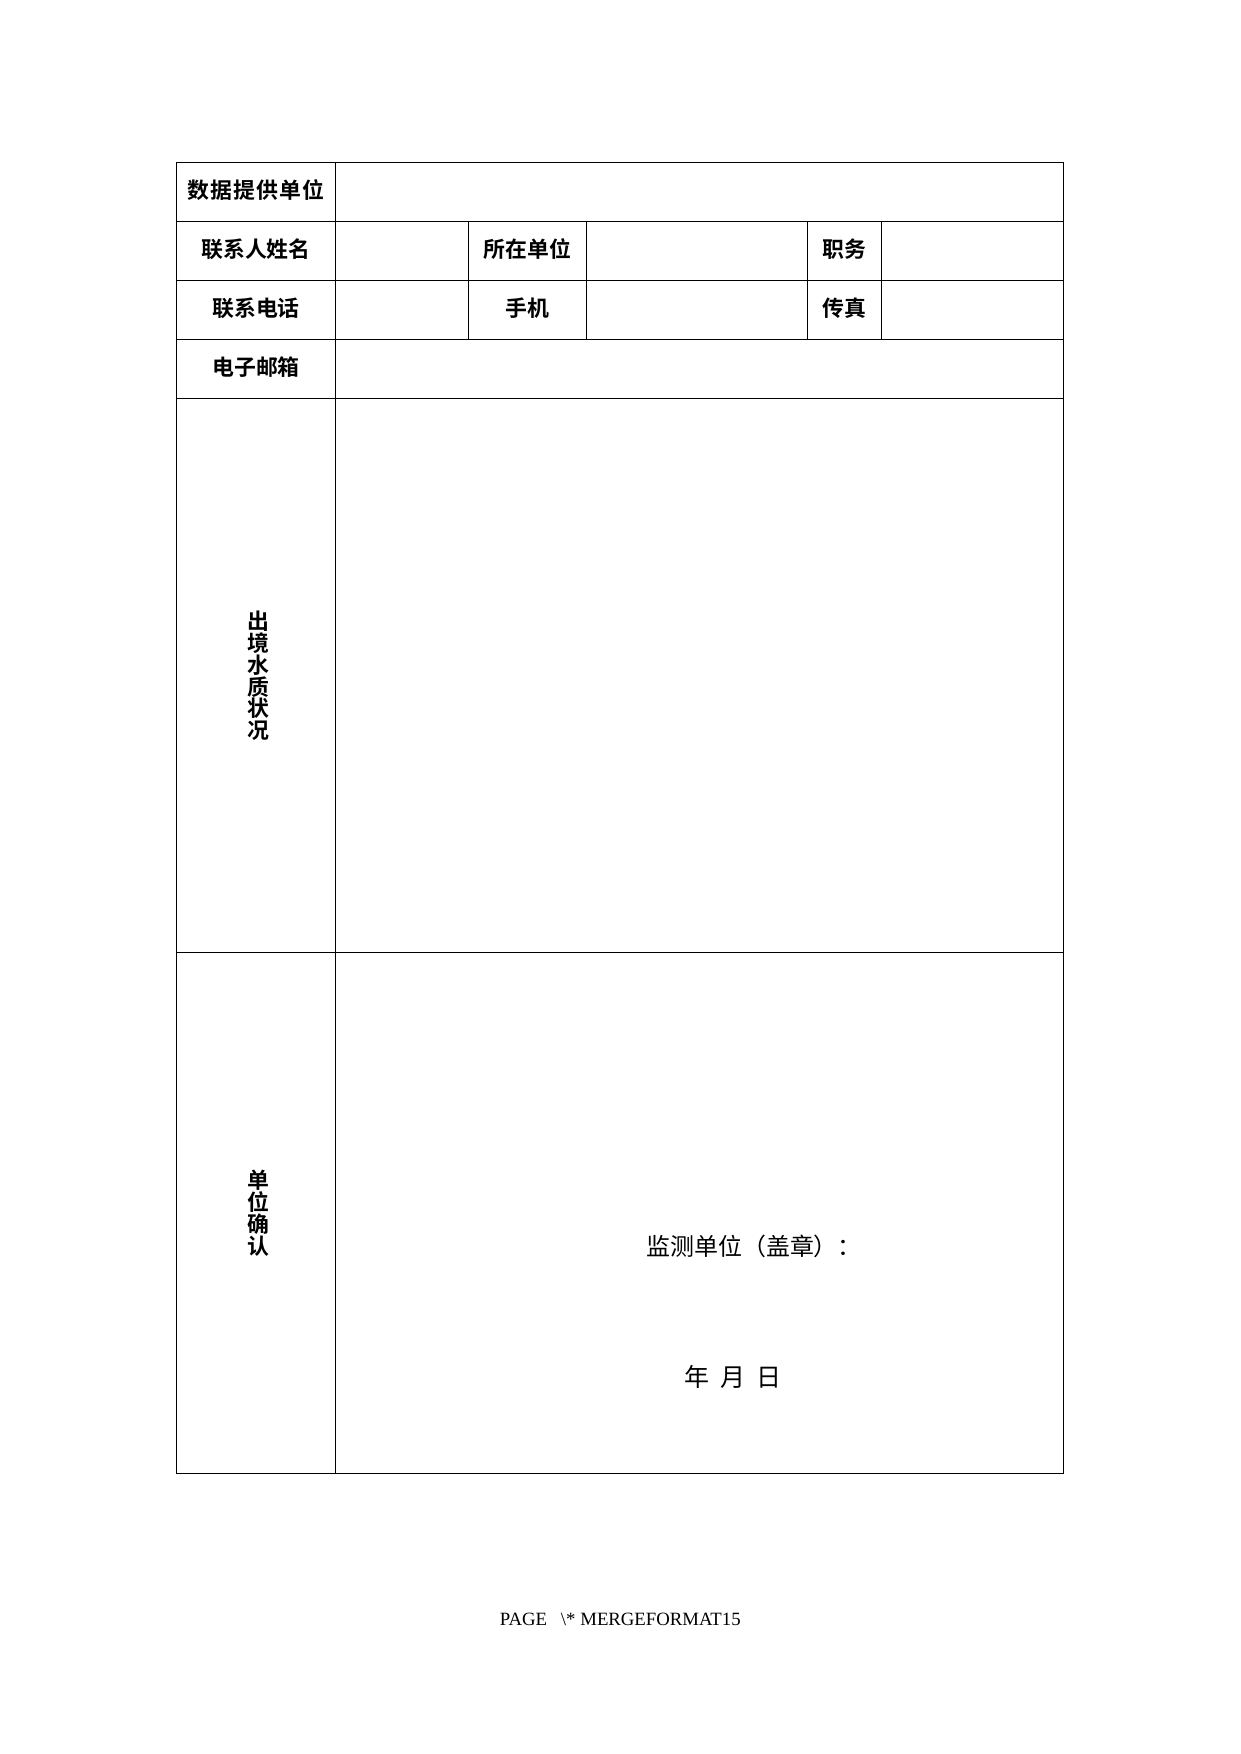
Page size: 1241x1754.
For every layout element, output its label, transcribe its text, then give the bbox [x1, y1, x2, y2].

table_cell [336, 281, 468, 339]
table_cell [336, 222, 468, 280]
table_cell 传真 [808, 281, 881, 339]
table_cell [587, 222, 807, 280]
table_cell [882, 281, 1063, 339]
table_cell 单位确认 [177, 953, 335, 1473]
table_cell 手机 [469, 281, 586, 339]
table_cell 监测单位（盖章）： 年 月 日 [336, 953, 1063, 1473]
table_cell 联系人姓名 [177, 222, 335, 280]
table_cell 电子邮箱 [177, 340, 335, 398]
table_cell [882, 222, 1063, 280]
table_cell [587, 281, 807, 339]
table_cell [336, 163, 1063, 221]
table_cell 联系电话 [177, 281, 335, 339]
table_cell 所在单位 [469, 222, 586, 280]
table_cell [336, 399, 1063, 952]
table_cell 职务 [808, 222, 881, 280]
table_cell 出境水质状况 [177, 399, 335, 952]
table_cell [336, 340, 1063, 398]
table_cell 数据提供单位 [177, 163, 335, 221]
